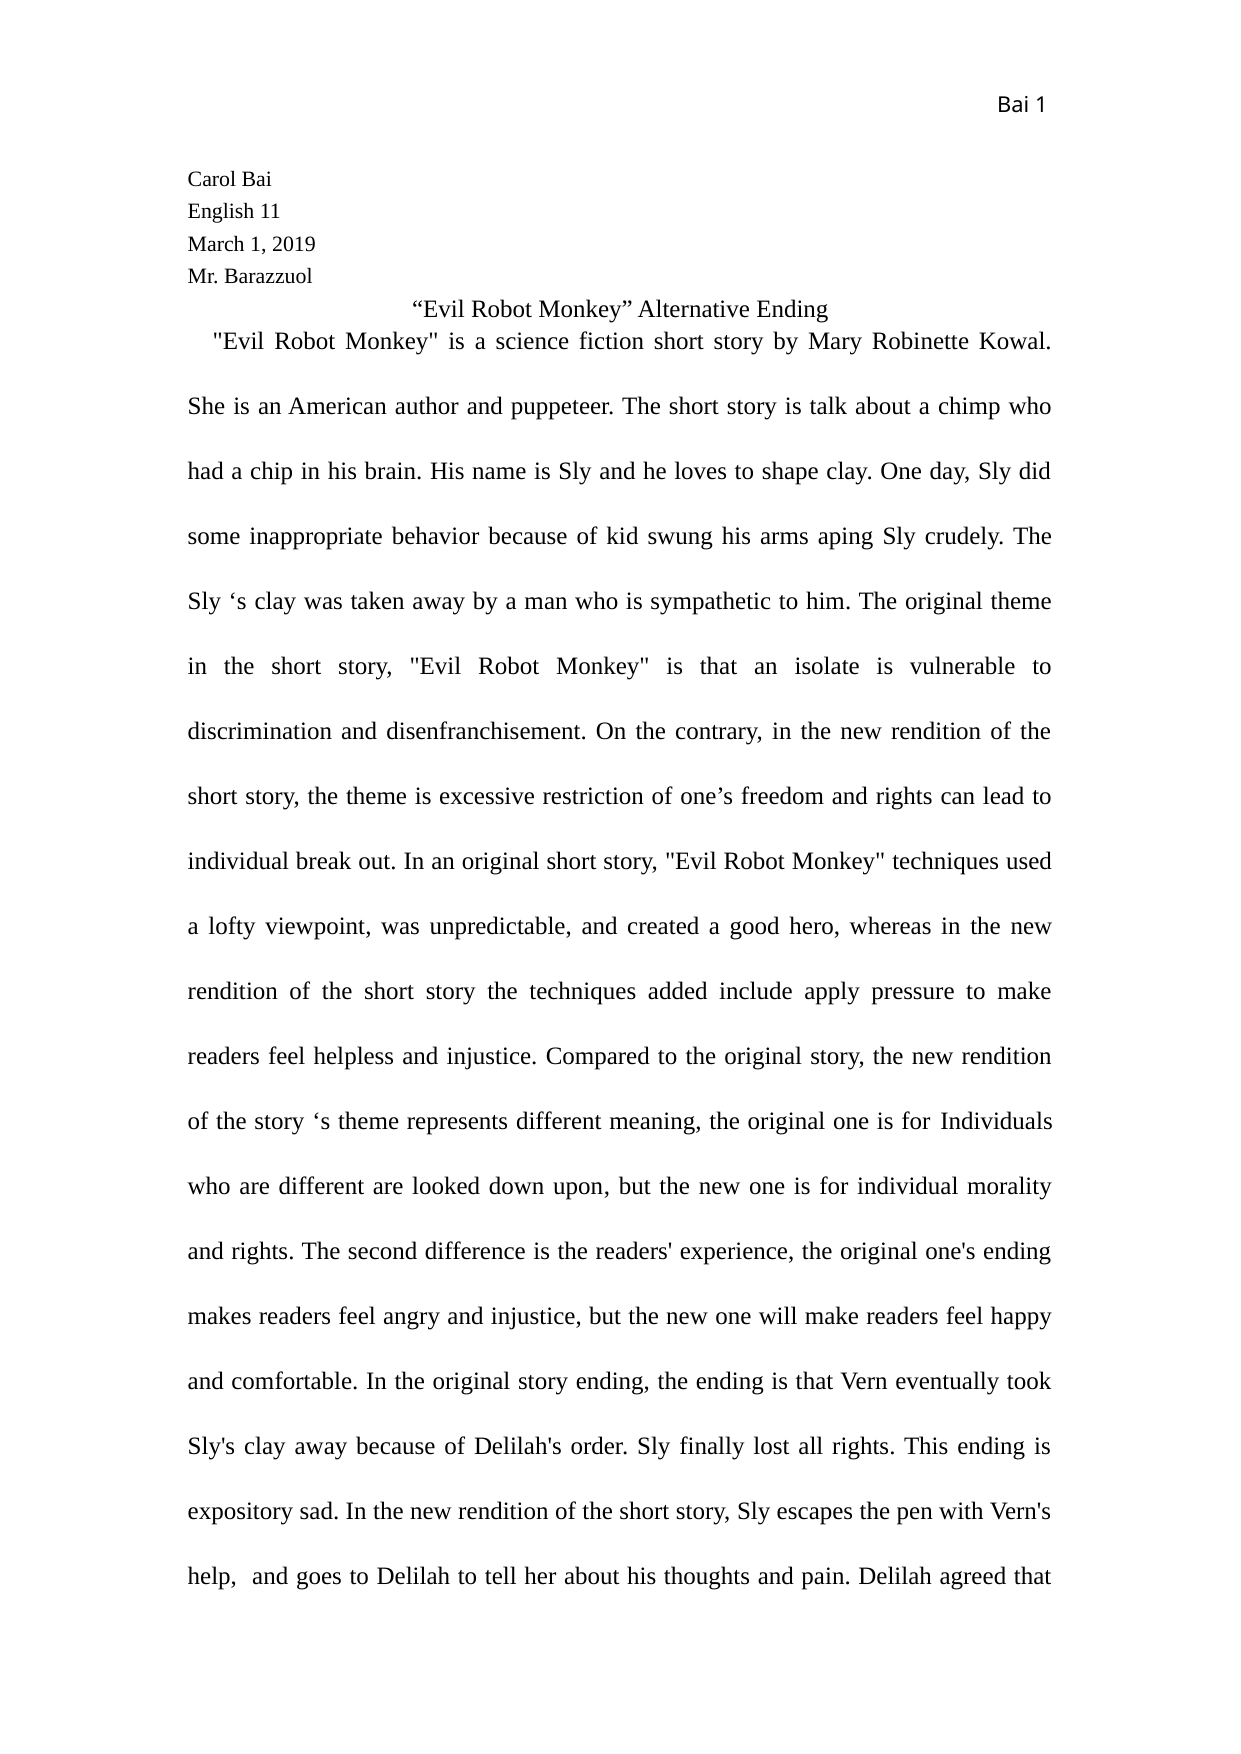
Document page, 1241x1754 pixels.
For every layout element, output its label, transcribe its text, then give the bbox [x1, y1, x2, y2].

text Carol Bai [187, 162, 1053, 194]
text Mr. Barazzuol [187, 259, 1053, 292]
text English 11 [187, 194, 1053, 227]
text “Evil Robot Monkey” Alternative Ending [187, 292, 1053, 324]
text March 1, 2019 [187, 227, 1053, 259]
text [187, 324, 1053, 1592]
